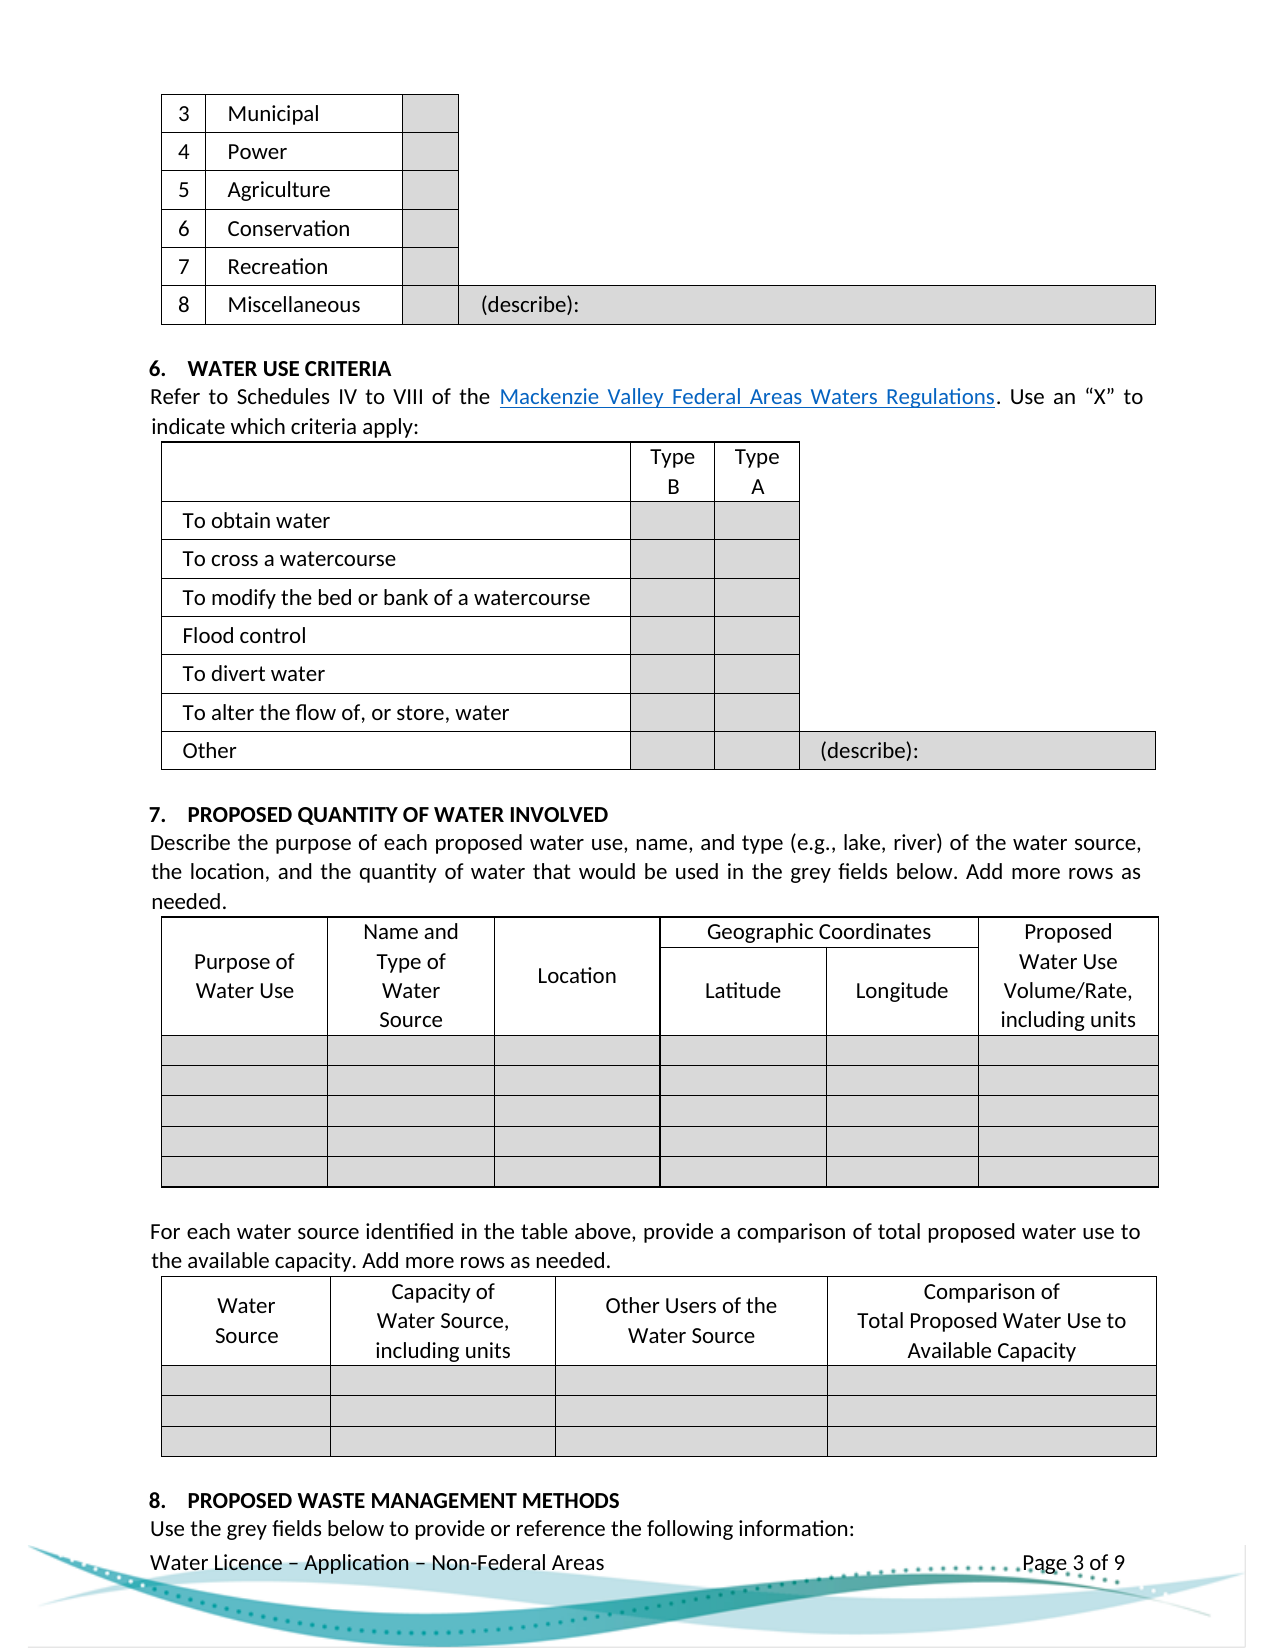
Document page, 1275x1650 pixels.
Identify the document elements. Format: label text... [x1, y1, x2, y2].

table_cell [162, 1127, 327, 1156]
picture [27, 1545, 1247, 1649]
table_cell [495, 1066, 659, 1095]
table_cell [715, 617, 799, 654]
table_cell [827, 1066, 978, 1095]
table_header Capacity of Water Source, including units [331, 1277, 555, 1365]
table_cell [828, 1366, 1156, 1395]
table_cell [827, 1157, 978, 1186]
table_cell [328, 1036, 494, 1065]
table_cell Miscellaneous [206, 286, 402, 324]
table_cell [331, 1396, 555, 1426]
table_cell [403, 248, 458, 285]
table_cell [403, 286, 458, 324]
table_cell 7 [162, 248, 205, 285]
table_cell [979, 1036, 1158, 1065]
table_cell [331, 1427, 555, 1456]
table_cell Recreation [206, 248, 402, 285]
table_cell [828, 1427, 1156, 1456]
table_cell [827, 1096, 978, 1126]
table_header Location [495, 918, 659, 1035]
table_cell [162, 1157, 327, 1186]
table_cell [979, 1096, 1158, 1126]
table_cell Conservation [206, 210, 402, 247]
table_cell [631, 540, 714, 578]
table_cell [661, 1127, 826, 1156]
table_header Name and Type of Water Source [328, 918, 494, 1035]
table_cell To alter the flow of, or store, water [162, 694, 630, 731]
table_cell [715, 502, 799, 539]
table_cell [715, 579, 799, 616]
table_cell [328, 1096, 494, 1126]
table_cell [403, 210, 458, 247]
table_header Geographic Coordinates [661, 918, 978, 947]
subtitle WATER USE CRITERIA [148, 354, 1144, 382]
table_cell [162, 1096, 327, 1126]
table_header Proposed Water Use Volume/Rate, including units [979, 918, 1158, 1035]
table_cell 8 [162, 286, 205, 324]
table_cell [715, 655, 799, 693]
table_cell [661, 1157, 826, 1186]
table_cell [162, 1396, 330, 1426]
table_cell [495, 1157, 659, 1186]
table_cell [556, 1427, 827, 1456]
table_cell [495, 1096, 659, 1126]
table_header Comparison of Total Proposed Water Use to Available Capacity [828, 1277, 1156, 1365]
table_cell (describe): [800, 732, 1155, 769]
table_cell [328, 1157, 494, 1186]
table_cell Flood control [162, 617, 630, 654]
table_cell [631, 694, 714, 731]
table_cell Agriculture [206, 171, 402, 209]
table_cell Power [206, 133, 402, 170]
table_cell 6 [162, 210, 205, 247]
table_cell [495, 1036, 659, 1065]
text Refer to Schedules IV to VIII of the Mackenzie Valley Federal Areas Waters Regulations. Use an “X” to indicate which criteria apply: [150, 382, 1144, 440]
table_cell To divert water [162, 655, 630, 693]
table_cell Latitude [661, 948, 826, 1035]
table_cell [979, 1157, 1158, 1186]
table_cell [827, 1127, 978, 1156]
table_header [162, 443, 630, 501]
table_cell [328, 1127, 494, 1156]
table_cell [828, 1396, 1156, 1426]
table_cell Municipal [206, 95, 402, 132]
table_cell To obtain water [162, 502, 630, 539]
table_header Type A [715, 443, 799, 501]
table_cell (describe): [459, 286, 1155, 324]
table_cell [979, 1127, 1158, 1156]
table_cell [162, 1036, 327, 1065]
table_header Type B [631, 443, 714, 501]
table_cell [495, 1127, 659, 1156]
table_cell [715, 732, 799, 769]
text Describe the purpose of each proposed water use, name, and type (e.g., lake, river) of the water source, the location, and the quantity of water that would be used in the grey fields below. Add more rows as needed. [150, 828, 1144, 915]
table_cell To cross a watercourse [162, 540, 630, 578]
table_cell [631, 502, 714, 539]
table_header Purpose of Water Use [162, 918, 327, 1035]
table_cell [556, 1366, 827, 1395]
table_cell [556, 1396, 827, 1426]
table_cell [331, 1366, 555, 1395]
table_cell [631, 732, 714, 769]
text For each water source identified in the table above, provide a comparison of total proposed water use to the available capacity. Add more rows as needed. [150, 1217, 1144, 1274]
table_cell [162, 1366, 330, 1395]
table_header Water Source [162, 1277, 330, 1365]
table_cell 5 [162, 171, 205, 209]
table_cell 3 [162, 95, 205, 132]
table_cell Other [162, 732, 630, 769]
table_cell [162, 1066, 327, 1095]
table_cell [661, 1066, 826, 1095]
table_cell [827, 1036, 978, 1065]
table_cell [631, 655, 714, 693]
table_cell [631, 617, 714, 654]
table_cell To modify the bed or bank of a watercourse [162, 579, 630, 616]
table_cell [403, 95, 458, 132]
table_cell Longitude [827, 948, 978, 1035]
text Use the grey fields below to provide or reference the following information: [150, 1514, 1144, 1543]
table_cell 4 [162, 133, 205, 170]
table_cell [403, 171, 458, 209]
table_cell [715, 540, 799, 578]
table_header Other Users of the Water Source [556, 1277, 827, 1365]
subtitle PROPOSED WASTE MANAGEMENT METHODS [148, 1487, 1144, 1514]
table_cell [328, 1066, 494, 1095]
table_cell [631, 579, 714, 616]
table_cell [403, 133, 458, 170]
table_cell [661, 1096, 826, 1126]
subtitle PROPOSED QUANTITY OF WATER INVOLVED [148, 800, 1144, 828]
table_cell [661, 1036, 826, 1065]
table_cell [715, 694, 799, 731]
table_cell [979, 1066, 1158, 1095]
table_cell [162, 1427, 330, 1456]
